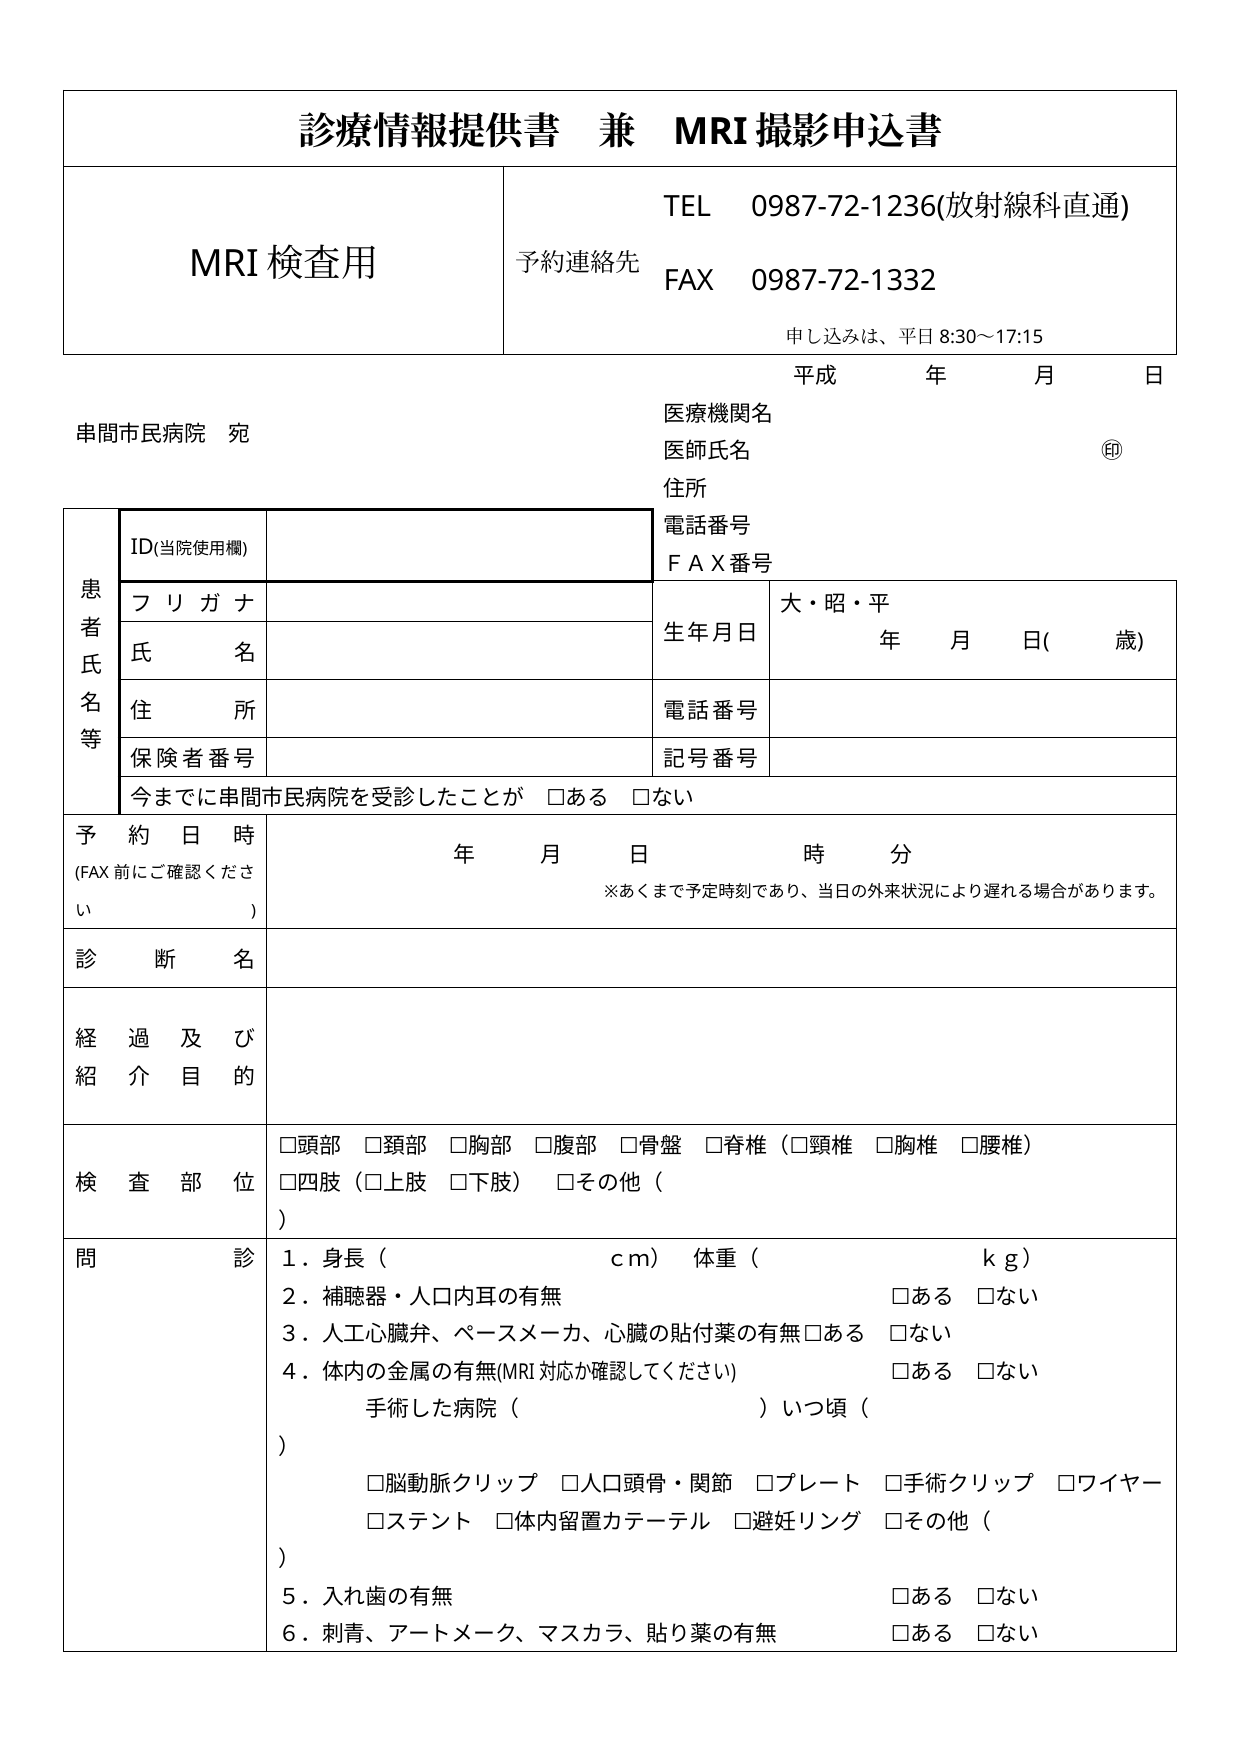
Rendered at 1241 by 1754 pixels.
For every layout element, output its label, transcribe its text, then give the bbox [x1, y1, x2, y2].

table_cell 平成 年 月 日 医療機関名 医師氏名 ㊞ 住所 電話番号 ＦＡＸ番号 [652, 355, 1176, 580]
table_cell TEL 0987-72-1236(放射線科直通) FAX 0987-72-1332 申し込みは、平日8:30～17:15 [652, 167, 1176, 354]
table_cell 年 月 日 時 分 ※あくまで予定時刻であり、当日の外来状況により遅れる場合があります。 [267, 815, 1176, 928]
table_cell 問診 [64, 1239, 266, 1651]
table_cell 経過及び 紹介目的 [64, 988, 266, 1124]
table_cell [770, 738, 1176, 776]
table_cell 頭部 頚部 胸部 腹部 骨盤 脊椎（頸椎 胸椎 腰椎） 四肢（上肢 下肢） その他（ ） [267, 1125, 1176, 1237]
table_cell 電話番号 [653, 680, 769, 737]
table_cell フリガナ [121, 583, 266, 621]
table_cell [267, 929, 1176, 987]
table_cell [770, 680, 1176, 737]
table_cell [267, 738, 652, 776]
table_cell 予約連絡先 [504, 167, 652, 354]
table_cell 記号番号 [653, 738, 769, 776]
table_cell 今までに串間市民病院を受診したことが ある ない [121, 777, 1176, 814]
table_cell 患者氏名等 [64, 509, 118, 814]
table_cell 検査部位 [64, 1125, 266, 1237]
table_cell ID(当院使用欄) [121, 511, 266, 580]
table_cell [267, 511, 651, 580]
table_cell [267, 988, 1176, 1124]
table_header 診療情報提供書 兼 MRI撮影申込書 [64, 91, 1176, 166]
table_cell [267, 622, 652, 679]
table_cell [267, 680, 652, 737]
table_cell 住所 [121, 680, 266, 737]
table_cell 予約日時 (FAX前にご確認ください) [64, 815, 266, 928]
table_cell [267, 1239, 1176, 1651]
table_cell 大・昭・平 年 月 日( 歳) [770, 581, 1176, 679]
table_cell 氏名 [121, 622, 266, 679]
table_cell 串間市民病院 宛 [64, 355, 652, 508]
table_cell 生年月日 [653, 581, 769, 679]
table_cell 保険者番号 [121, 738, 266, 776]
table_cell [267, 583, 652, 621]
table_cell 診断名 [64, 929, 266, 987]
table_cell MRI検査用 [64, 167, 503, 354]
